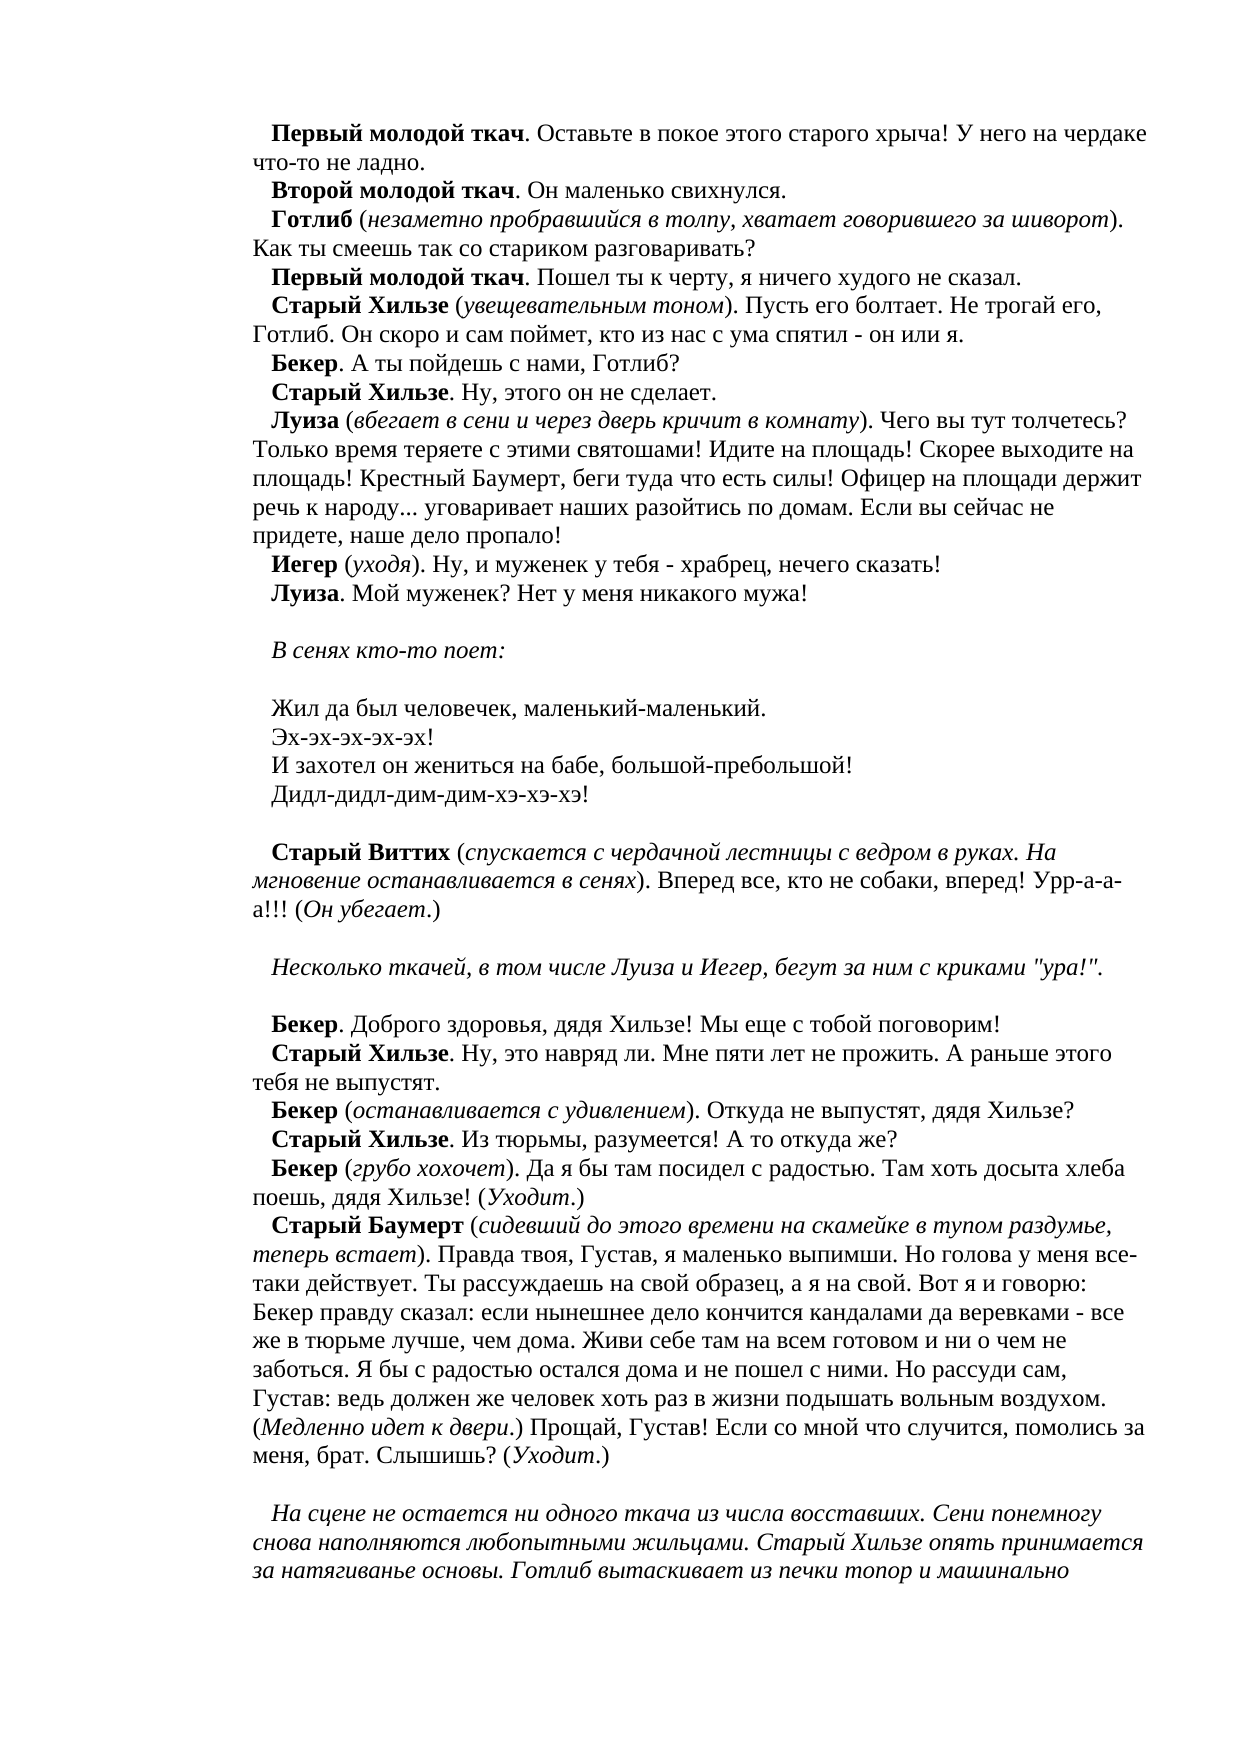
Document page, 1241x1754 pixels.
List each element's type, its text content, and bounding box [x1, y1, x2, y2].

text Луиза (вбегает в сени и через дверь кричит в комнату). Чего вы тут толчетесь? Только время теряете с этими святошами! Идите на площадь! Скорее выходите на площадь! Крестный Баумерт, беги туда что есть силы! Офицер на площади держит речь к народу... уговаривает наших разойтись по домам. Если вы сейчас не придете, наше дело пропало! [252, 406, 1152, 549]
text Бекер (останавливается с удивлением). Откуда не выпустят, дядя Хильзе? [252, 1096, 1152, 1124]
text Несколько ткачей, в том числе Луиза и Иегер, бегут за ним с криками "ура!". [252, 952, 1152, 981]
text В сенях кто-то поет: [252, 636, 1152, 664]
text Бекер (грубо хохочет). Да я бы там посидел с радостью. Там хоть досыта хлеба поешь, дядя Хильзе! (Уходит.) [252, 1153, 1152, 1211]
text Дидл-дидл-дим-дим-хэ-хэ-хэ! [252, 779, 1152, 808]
text Старый Баумерт (сидевший до этого времени на скамейке в тупом раздумье, теперь встает). Правда твоя, Густав, я маленько выпимши. Но голова у меня все-таки действует. Ты рассуждаешь на свой образец, а я на свой. Вот я и говорю: Бекер правду сказал: если нынешнее дело кончится кандалами да веревками - все же в тюрьме лучше, чем дома. Живи себе там на всем готовом и ни о чем не заботься. Я бы с радостью остался дома и не пошел с ними. Но рассуди сам, Густав: ведь должен же человек хоть раз в жизни подышать вольным воздухом. (Медленно идет к двери.) Прощай, Густав! Если со мной что случится, помолись за меня, брат. Слышишь? (Уходит.) [252, 1211, 1152, 1469]
text Эх-эх-эх-эх-эх! [252, 722, 1152, 751]
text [252, 1498, 1152, 1584]
text Старый Хильзе. Из тюрьмы, разумеется! А то откуда же? [252, 1124, 1152, 1153]
text Первый молодой ткач. Пошел ты к черту, я ничего худого не сказал. [252, 262, 1152, 291]
text Луиза. Мой муженек? Нет у меня никакого мужа! [252, 578, 1152, 607]
text Старый Хильзе (увещевательным тоном). Пусть его болтает. Не трогай его, Готлиб. Он скоро и сам поймет, кто из нас с ума спятил - он или я. [252, 291, 1152, 348]
text Иегер (уходя). Ну, и муженек у тебя - храбрец, нечего сказать! [252, 549, 1152, 578]
text Готлиб (незаметно пробравшийся в толпу, хватает говорившего за шиворот). Как ты смеешь так со стариком разговаривать? [252, 204, 1152, 262]
text Бекер. А ты пойдешь с нами, Готлиб? [252, 348, 1152, 377]
text Старый Виттих (спускается с чердачной лестницы с ведром в руках. На мгновение останавливается в сенях). Вперед все, кто не собаки, вперед! Урр-а-а-а!!! (Он убегает.) [252, 837, 1152, 923]
text Бекер. Доброго здоровья, дядя Хильзе! Мы еще с тобой поговорим! [252, 1009, 1152, 1038]
text Первый молодой ткач. Оставьте в покое этого старого хрыча! У него на чердаке что-то не ладно. [252, 118, 1152, 176]
text И захотел он жениться на бабе, большой-пребольшой! [252, 751, 1152, 779]
text Жил да был человечек, маленький-маленький. [252, 693, 1152, 722]
text Второй молодой ткач. Он маленько свихнулся. [252, 176, 1152, 204]
text Старый Хильзе. Ну, этого он не сделает. [252, 377, 1152, 406]
text Старый Хильзе. Ну, это навряд ли. Мне пяти лет не прожить. А раньше этого тебя не выпустят. [252, 1038, 1152, 1096]
